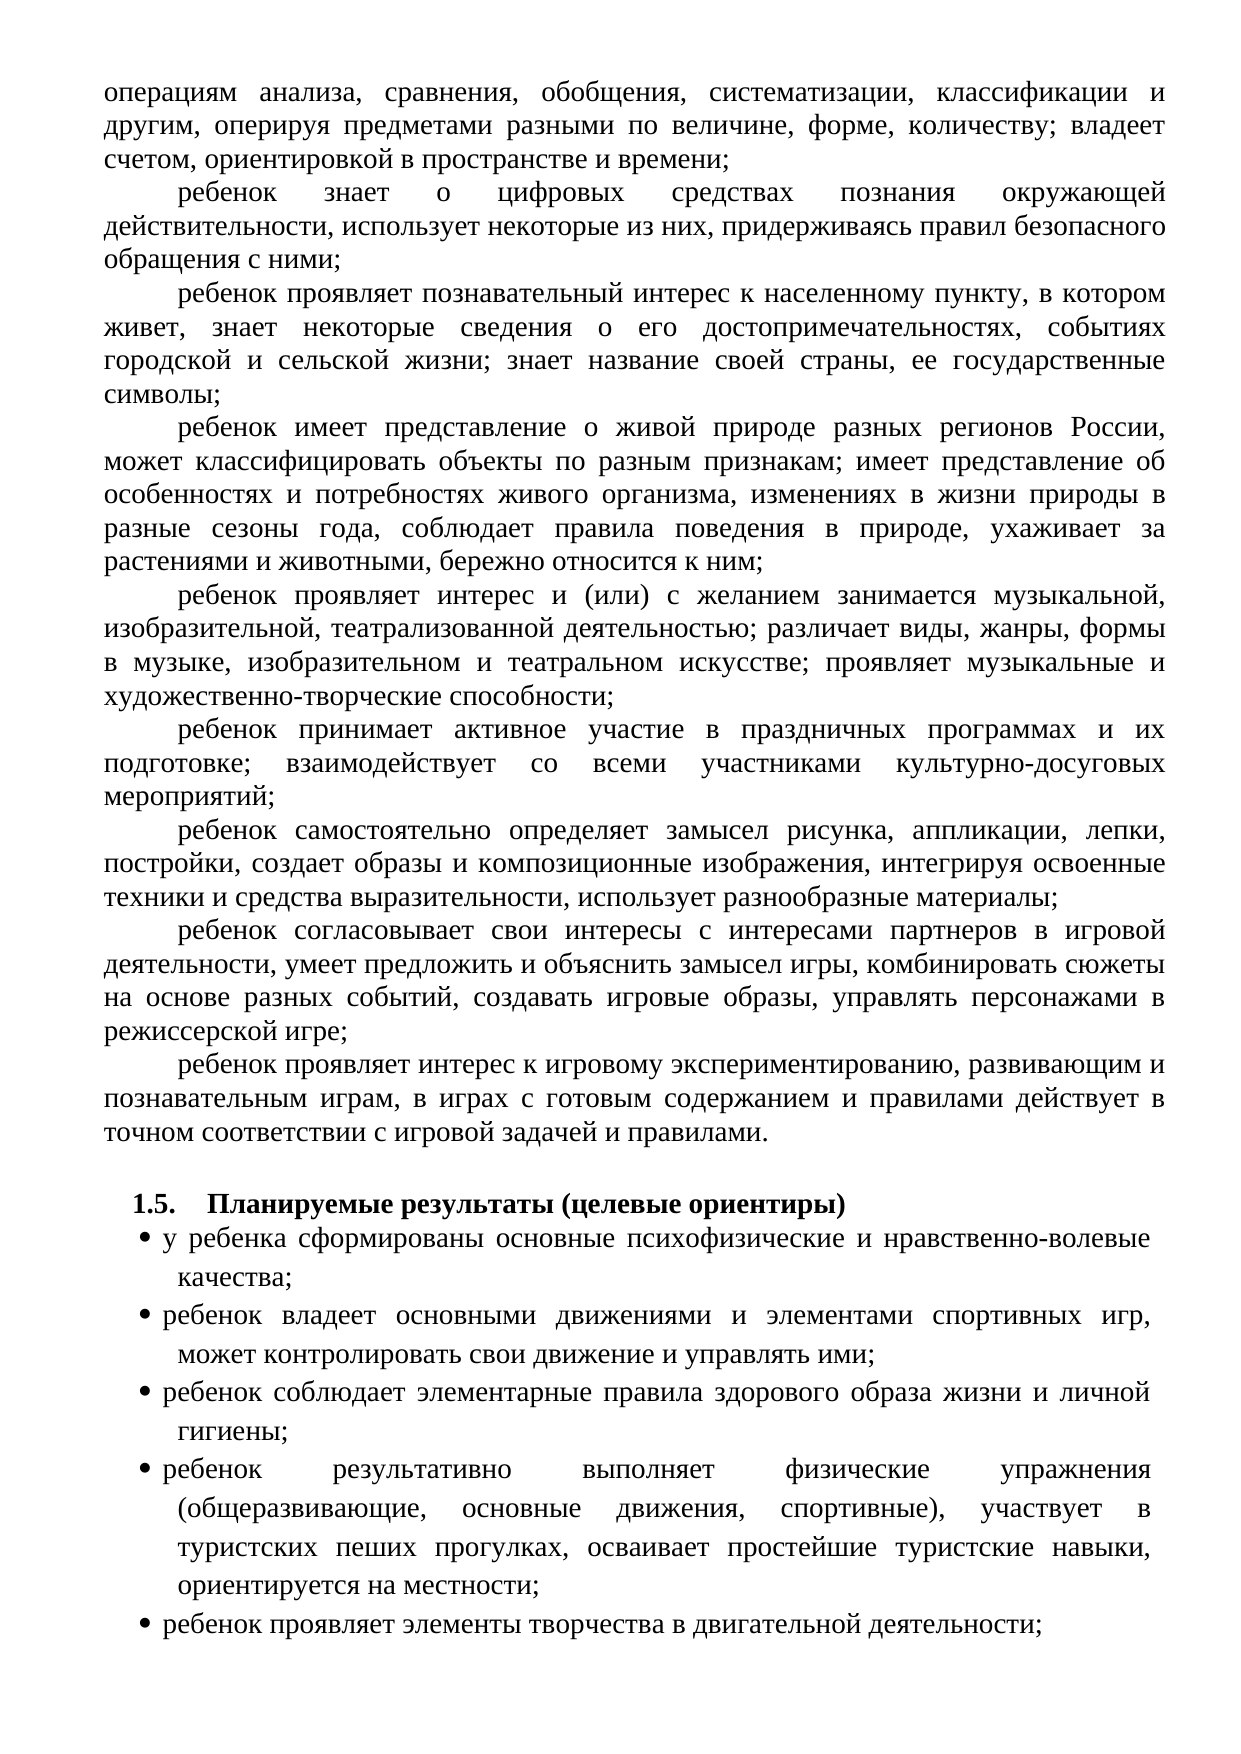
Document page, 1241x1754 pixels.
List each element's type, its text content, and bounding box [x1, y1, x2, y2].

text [103, 74, 1167, 174]
text ребенок проявляет интерес и (или) с желанием занимается музыкальной, изобразительной, театрализованной деятельностью; различает виды, жанры, формы в музыке, изобразительном и театральном искусстве; проявляет музыкальные и художественно-творческие способности; [103, 577, 1167, 711]
text ребенок согласовывает свои интересы с интересами партнеров в игровой деятельности, умеет предложить и объяснить замысел игры, комбинировать сюжеты на основе разных событий, создавать игровые образы, управлять персонажами в режиссерской игре; [103, 912, 1167, 1047]
list ребенок результативно выполняет физические упражнения (общеразвивающие, основные движения, спортивные), участвует в туристских пеших прогулках, осваивает простейшие туристские навыки, ориентируется на местности; [140, 1452, 1152, 1601]
list ребенок проявляет элементы творчества в двигательной деятельности; [140, 1606, 1152, 1639]
list ребенок соблюдает элементарные правила здорового образа жизни и личной гигиены; [140, 1374, 1152, 1447]
text ребенок проявляет познавательный интерес к населенному пункту, в котором живет, знает некоторые сведения о его достопримечательностях, событиях городской и сельской жизни; знает название своей страны, ее государственные символы; [103, 275, 1167, 409]
list Планируемые результаты (целевые ориентиры) [132, 1187, 1152, 1220]
list у ребенка сформированы основные психофизические и нравственно-волевые качества; [140, 1220, 1152, 1292]
text ребенок принимает активное участие в праздничных программах и их подготовке; взаимодействует со всеми участниками культурно-досуговых мероприятий; [103, 711, 1167, 812]
text ребенок имеет представление о живой природе разных регионов России, может классифицировать объекты по разным признакам; имеет представление об особенностях и потребностях живого организма, изменениях в жизни природы в разные сезоны года, соблюдает правила поведения в природе, ухаживает за растениями и животными, бережно относится к ним; [103, 409, 1167, 577]
text ребенок проявляет интерес к игровому экспериментированию, развивающим и познавательным играм, в играх с готовым содержанием и правилами действует в точном соответствии с игровой задачей и правилами. [103, 1047, 1167, 1147]
text ребенок самостоятельно определяет замысел рисунка, аппликации, лепки, постройки, создает образы и композиционные изображения, интегрируя освоенные техники и средства выразительности, использует разнообразные материалы; [103, 812, 1167, 912]
text ребенок знает о цифровых средствах познания окружающей действительности, использует некоторые из них, придерживаясь правил безопасного обращения с ними; [103, 174, 1167, 275]
list ребенок владеет основными движениями и элементами спортивных игр, может контролировать свои движение и управлять ими; [140, 1297, 1152, 1369]
